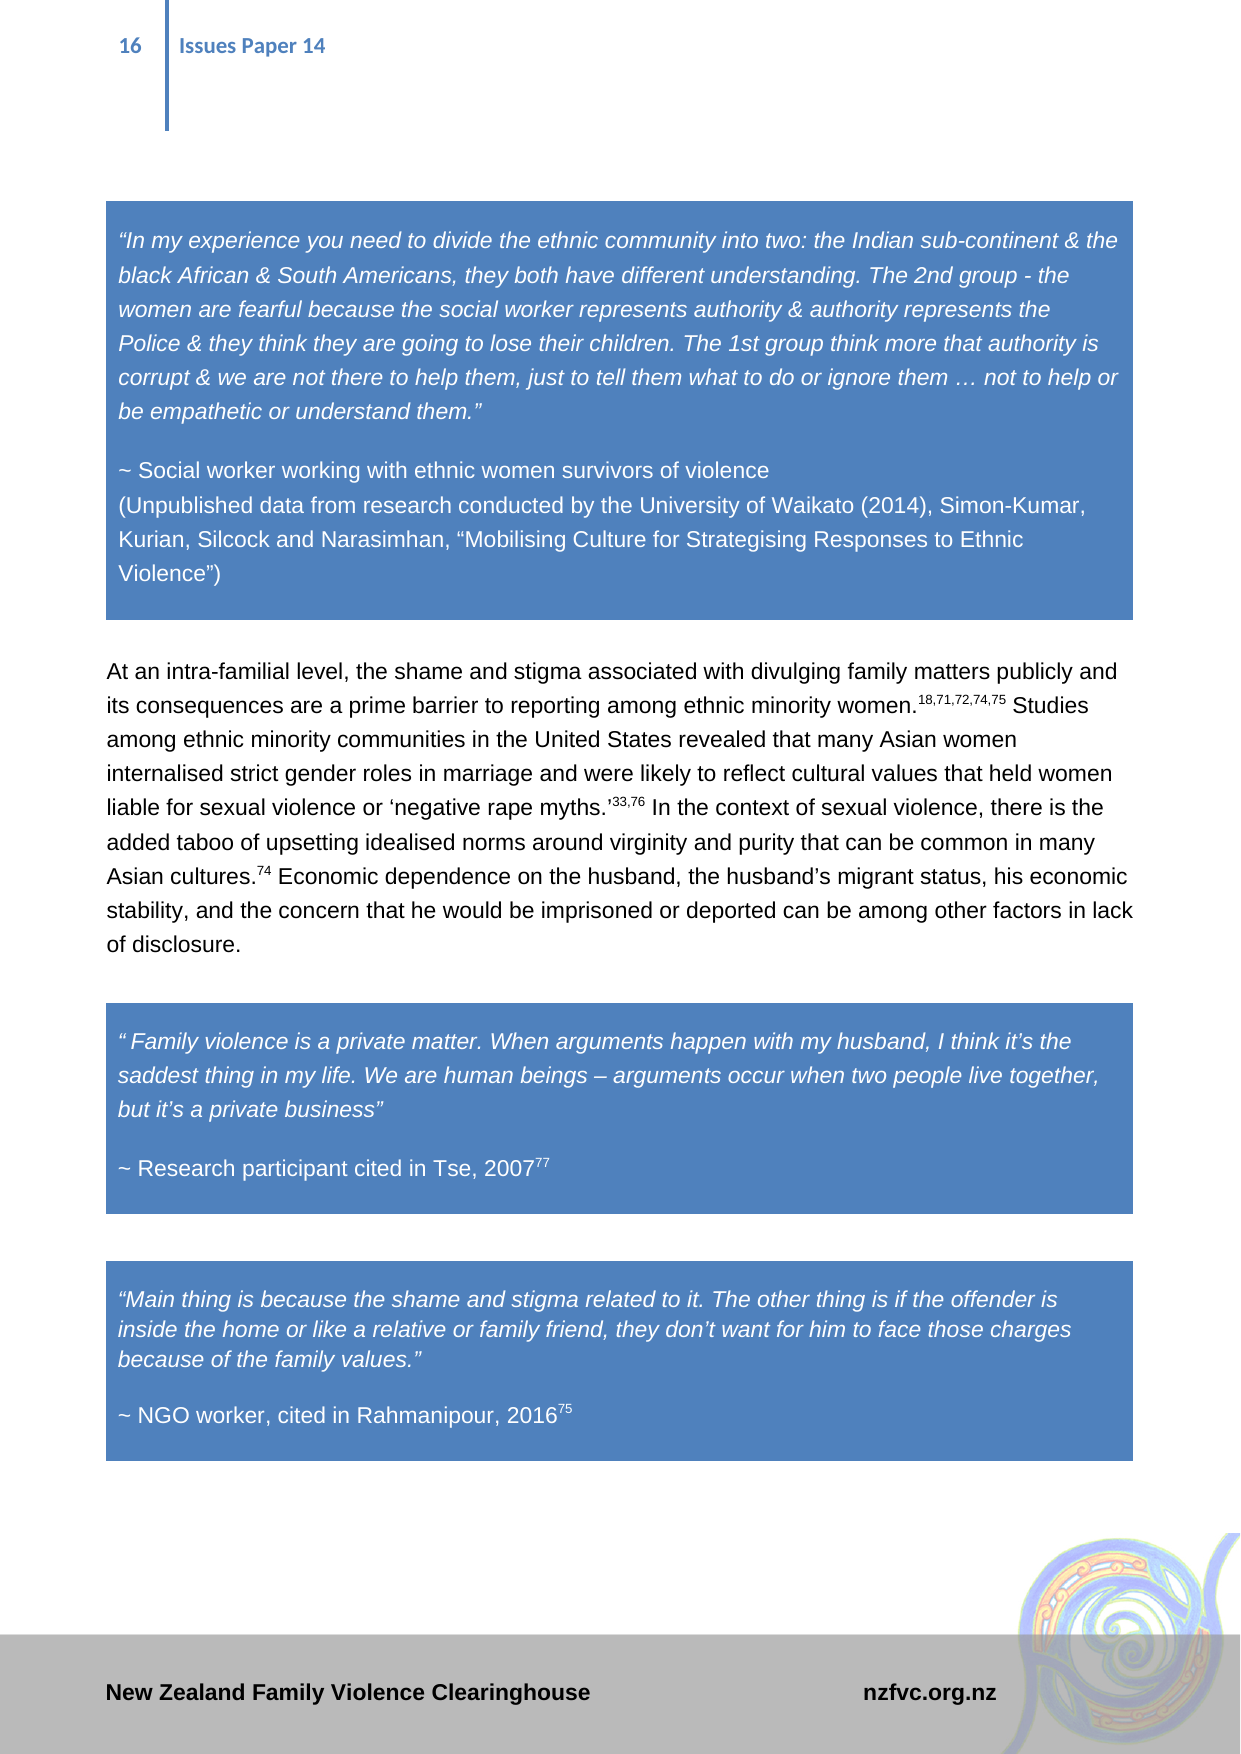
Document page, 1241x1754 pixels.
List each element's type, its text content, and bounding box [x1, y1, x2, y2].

table_header “Main thing is because the shame and stigma related to it. The other thing is if the offender is inside the home or like a relative or family friend, they don’t want for him to face those charges because of the family values.” ~ NGO worker, cited in Rahmanipour, 201675 [106, 1261, 1133, 1461]
table_header “ Family violence is a private matter. When arguments happen with my husband, I think it’s the saddest thing in my life. We are human beings – arguments occur when two people live together, but it’s a private business” ~ Research participant cited in Tse, 200777 [106, 1003, 1133, 1214]
table_header “In my experience you need to divide the ethnic community into two: the Indian sub-continent & the black African & South Americans, they both have different understanding. The 2nd group - the women are fearful because the social worker represents authority & authority represents the Police & they think they are going to lose their children. The 1st group think more that authority is corrupt & we are not there to help them, just to tell them what to do or ignore them … not to help or be empathetic or understand them.” ~ Social worker working with ethnic women survivors of violence (Unpublished data from research conducted by the University of Waikato (2014), Simon-Kumar, Kurian, Silcock and Narasimhan, “Mobilising Culture for Strategising Responses to Ethnic Violence”) [107, 203, 1132, 619]
picture [0, 1533, 1241, 1754]
text At an intra-familial level, the shame and stigma associated with divulging family matters publicly and its consequences are a prime barrier to reporting among ethnic minority women.18,71,72,74,75 Studies among ethnic minority communities in the United States revealed that many Asian women internalised strict gender roles in marriage and were likely to reflect cultural values that held women liable for sexual violence or ‘negative rape myths.’33,76 In the context of sexual violence, there is the added taboo of upsetting idealised norms around virginity and purity that can be common in many Asian cultures.74 Economic dependence on the husband, the husband’s migrant status, his economic stability, and the concern that he would be imprisoned or deported can be among other factors in lack of disclosure. [106, 658, 1134, 957]
